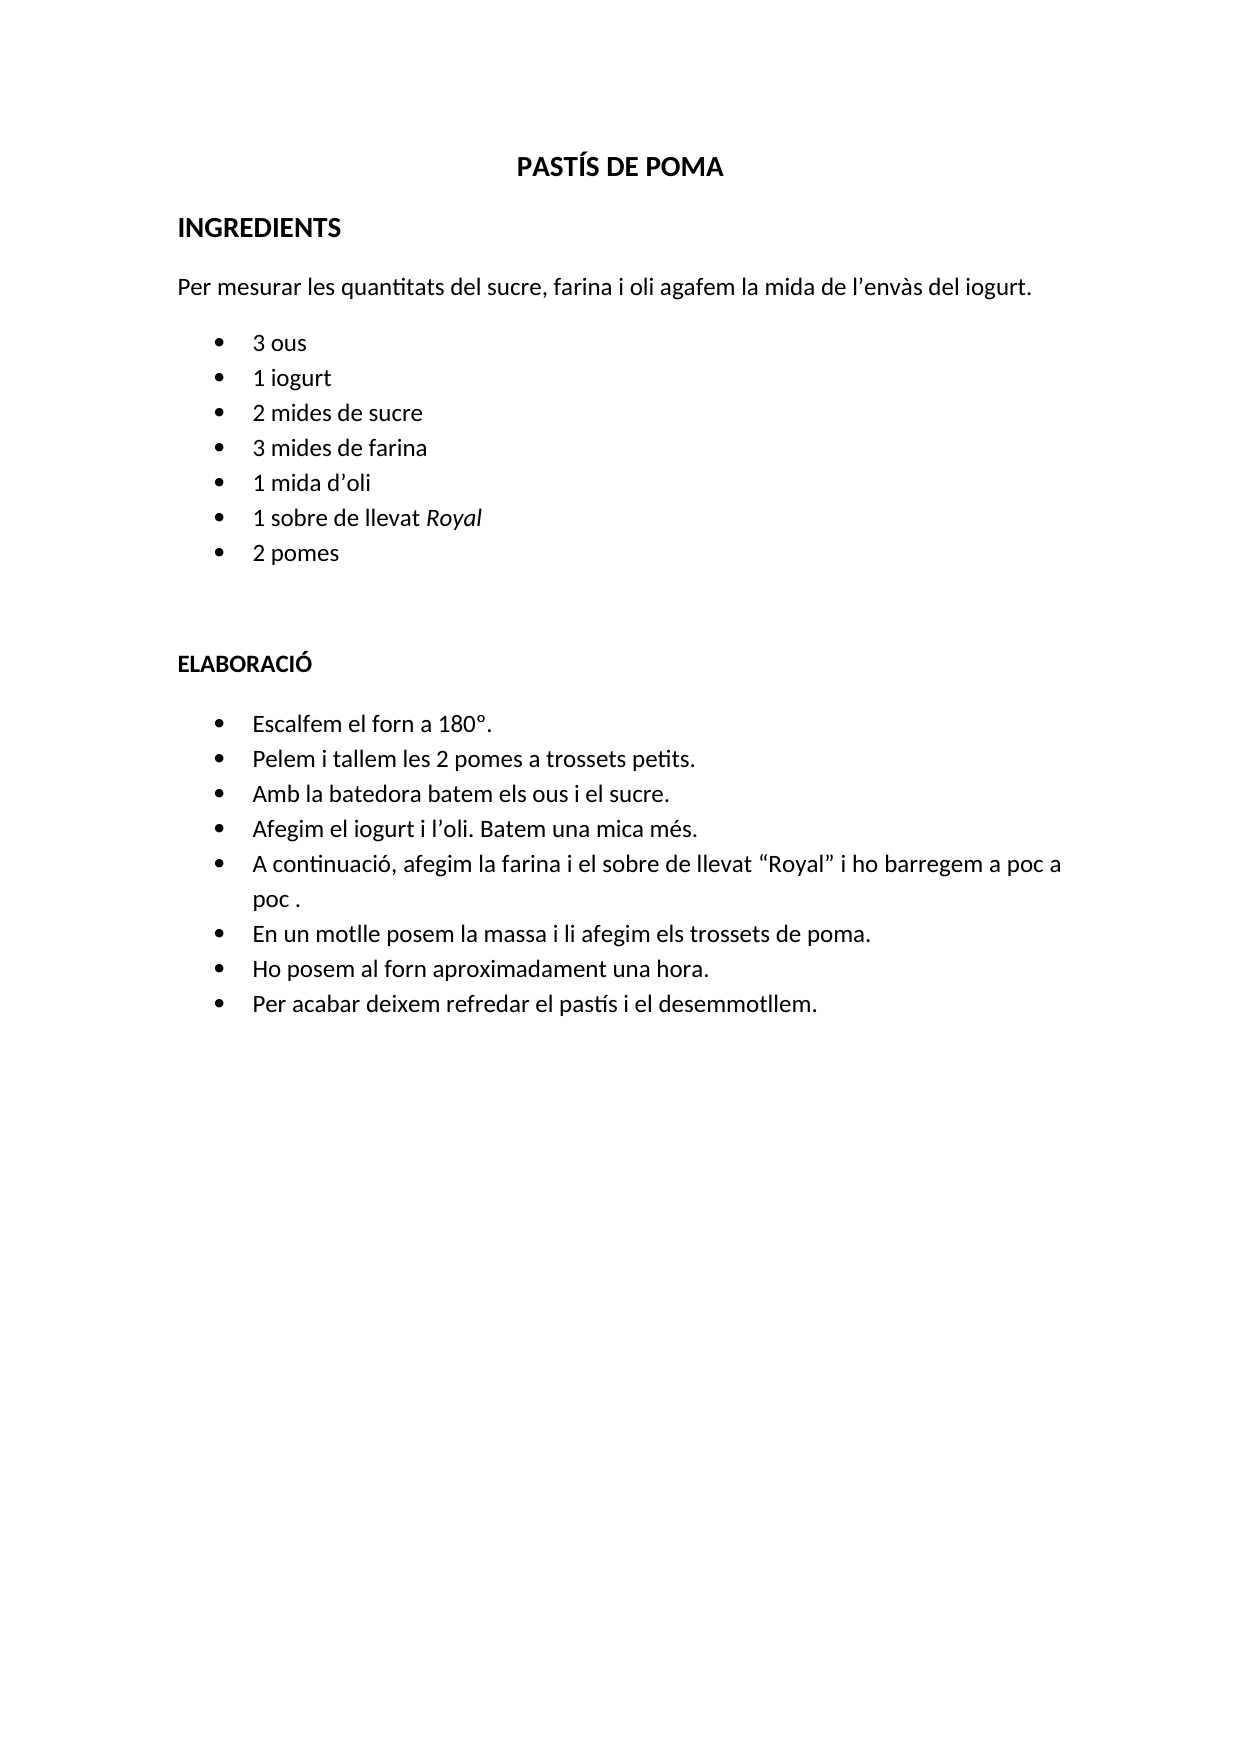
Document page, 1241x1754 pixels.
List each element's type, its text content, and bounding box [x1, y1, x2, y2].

list Ho posem al forn aproximadament una hora. [215, 954, 1063, 984]
list 2 pomes [215, 537, 1063, 567]
text ELABORACIÓ [177, 649, 1063, 679]
list 3 mides de farina [215, 432, 1063, 462]
list 1 sobre de llevat Royal [215, 502, 1063, 532]
text INGREDIENTS [177, 209, 1063, 245]
list Escalfem el forn a 180º. [215, 709, 1063, 739]
list 1 mida d’oli [215, 467, 1063, 497]
list Afegim el iogurt i l’oli. Batem una mica més. [215, 814, 1063, 844]
list A continuació, afegim la farina i el sobre de llevat “Royal” i ho barregem a poc a poc . [215, 849, 1063, 914]
list Per acabar deixem refredar el pastís i el desemmotllem. [215, 989, 1063, 1019]
list 3 ous [215, 327, 1063, 357]
list 2 mides de sucre [215, 397, 1063, 427]
list Amb la batedora batem els ous i el sucre. [215, 779, 1063, 809]
list En un motlle posem la massa i li afegim els trossets de poma. [215, 919, 1063, 949]
text Per mesurar les quantitats del sucre, farina i oli agafem la mida de l’envàs del iogurt. [177, 271, 1063, 302]
list 1 iogurt [215, 362, 1063, 392]
text PASTÍS DE POMA [177, 148, 1063, 183]
list Pelem i tallem les 2 pomes a trossets petits. [215, 744, 1063, 774]
